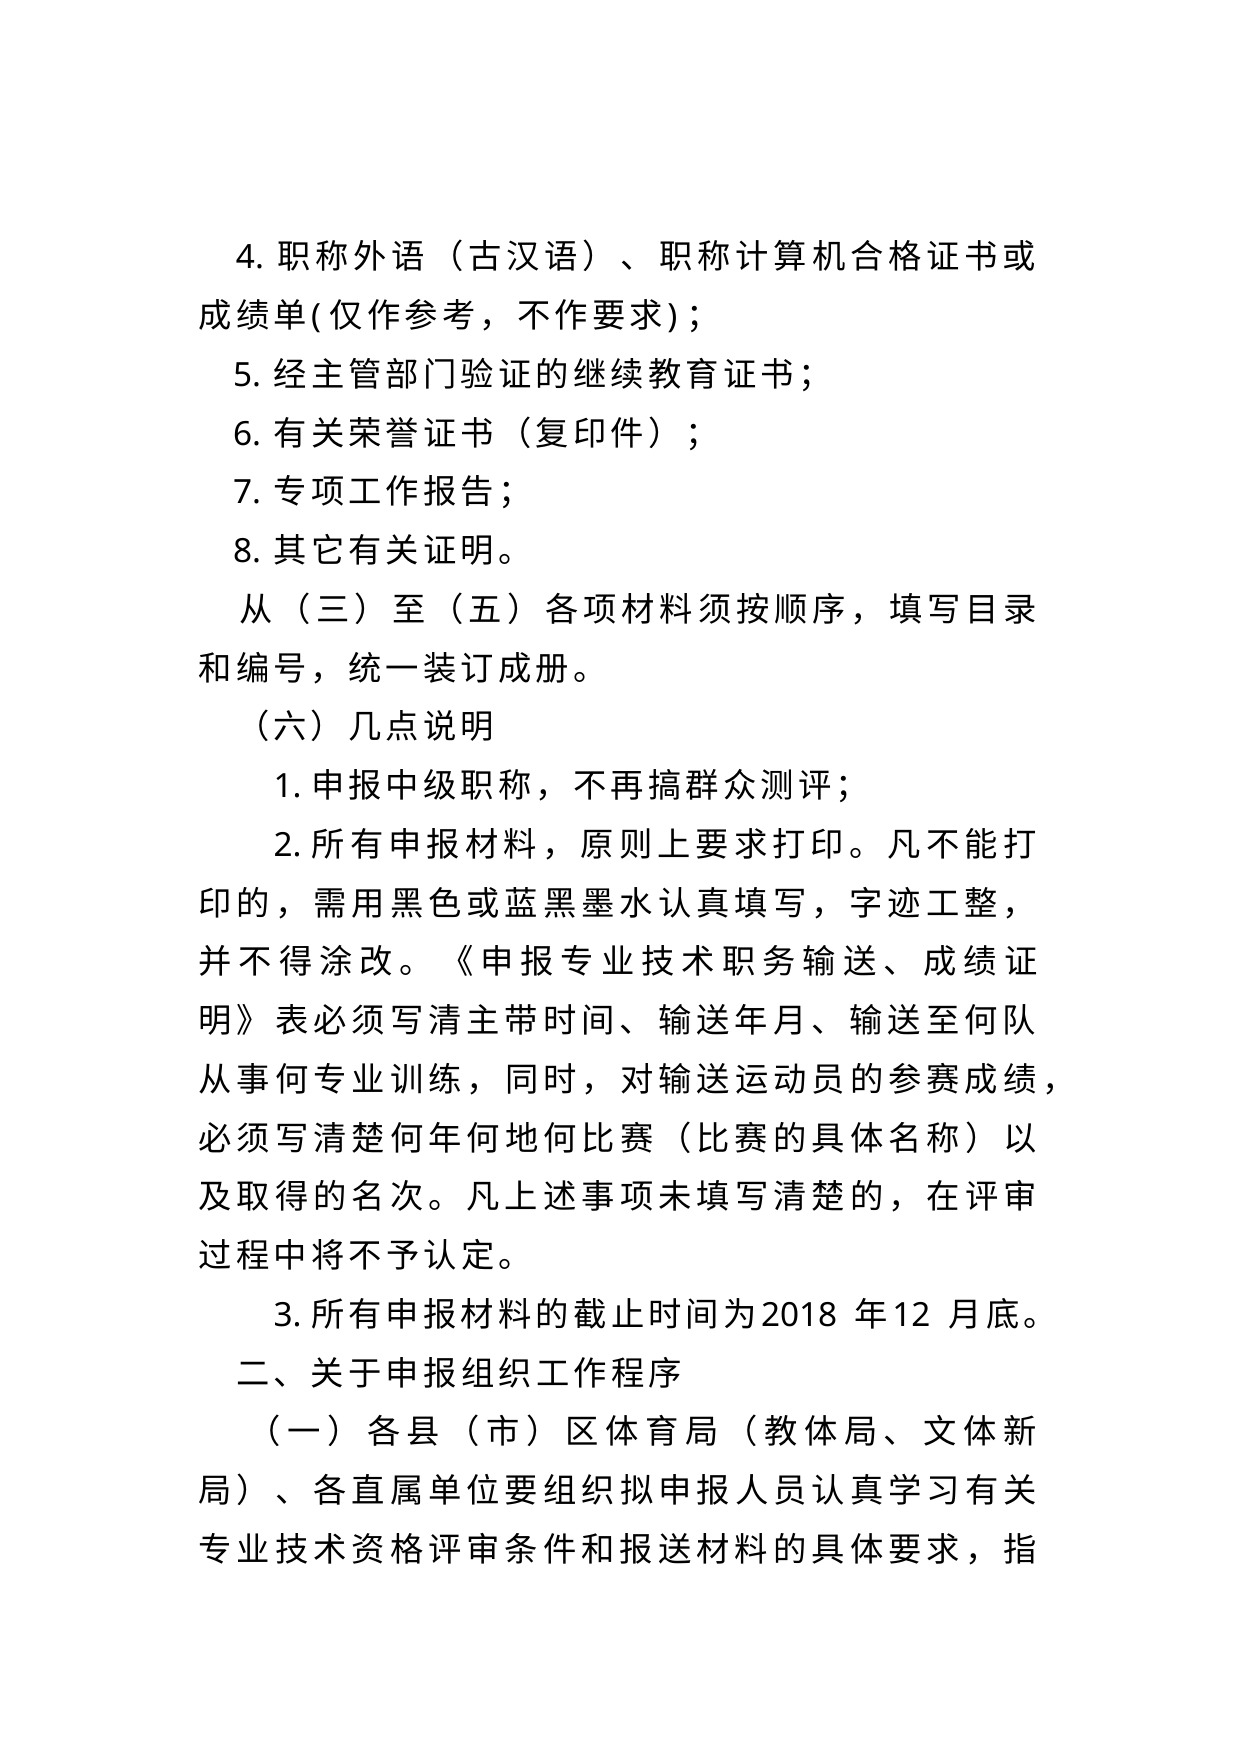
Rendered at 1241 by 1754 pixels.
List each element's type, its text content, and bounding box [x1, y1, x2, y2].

text 1.申报中级职称，不再搞群众测评； [198, 754, 1042, 812]
text 8.其它有关证明。 [198, 519, 1042, 577]
text 6.有关荣誉证书（复印件）； [198, 401, 1042, 460]
text 2.所有申报材料，原则上要求打印。凡不能打印的，需用黑色或蓝黑墨水认真填写，字迹工整，并不得涂改。《申报专业技术职务输送、成绩证明》表必须写清主带时间、输送年月、输送至何队从事何专业训练，同时，对输送运动员的参赛成绩，必须写清楚何年何地何比赛（比赛的具体名称）以及取得的名次。凡上述事项未填写清楚的，在评审过程中将不予认定。 [198, 812, 1042, 1282]
text 二、关于申报组织工作程序 [198, 1341, 1042, 1400]
text 7.专项工作报告； [198, 460, 1042, 519]
text 从（三）至（五）各项材料须按顺序，填写目录和编号，统一装订成册。 [198, 577, 1042, 695]
text 3.所有申报材料的截止时间为2018年12月底。 [198, 1282, 1042, 1341]
text 5.经主管部门验证的继续教育证书； [198, 342, 1042, 401]
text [198, 1400, 1042, 1576]
text （六）几点说明 [198, 695, 1042, 754]
text 4.职称外语（古汉语）、职称计算机合格证书或成绩单(仅作参考，不作要求)； [198, 225, 1042, 342]
